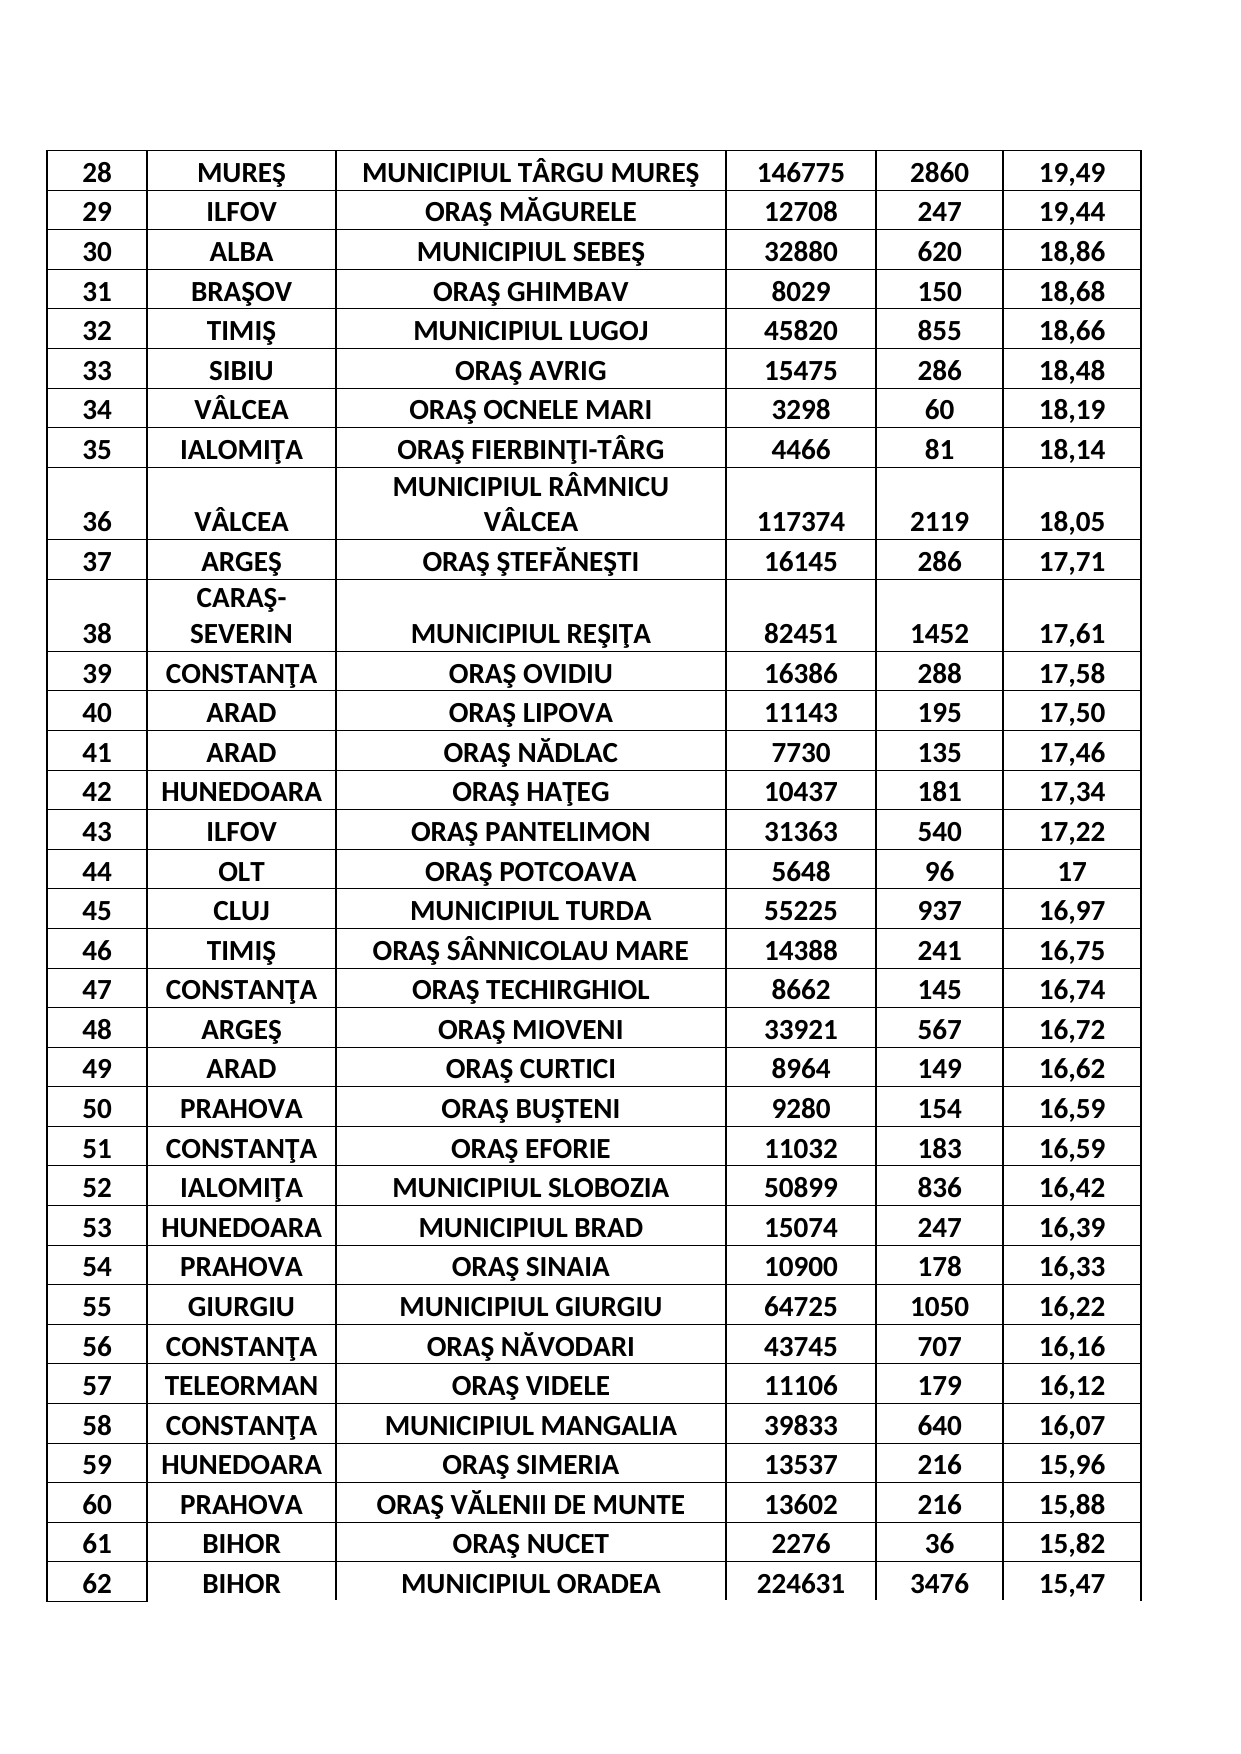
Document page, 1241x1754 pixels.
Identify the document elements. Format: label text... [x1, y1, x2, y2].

table_cell MUNICIPIUL ORADEA [336, 1562, 726, 1601]
table_cell 10437 [727, 771, 875, 809]
table_cell 1452 [877, 580, 1002, 651]
table_cell 640 [877, 1404, 1002, 1442]
table_cell 247 [877, 1206, 1002, 1244]
table_cell 39833 [727, 1404, 875, 1442]
table_cell 855 [877, 309, 1002, 348]
table_cell 1050 [877, 1285, 1002, 1324]
table_cell 14388 [727, 929, 875, 967]
table_cell 19,44 [1004, 191, 1140, 229]
table_cell 50 [48, 1087, 146, 1126]
table_cell 11143 [727, 691, 875, 730]
table_cell ORAŞ OCNELE MARI [337, 389, 725, 427]
table_cell 3298 [727, 389, 875, 427]
table_cell 40 [48, 691, 146, 730]
table_cell 195 [877, 691, 1002, 730]
table_cell 18,05 [1004, 468, 1140, 539]
table_cell TELEORMAN [148, 1364, 335, 1403]
table_cell TIMIŞ [148, 309, 335, 348]
table_cell 44 [48, 850, 146, 888]
table_cell ALBA [148, 230, 335, 269]
table_cell ORAŞ ŞTEFĂNEŞTI [337, 540, 725, 578]
table_cell 17,34 [1004, 771, 1140, 809]
table_cell 9280 [727, 1087, 875, 1126]
table_cell MUNICIPIUL REŞIŢA [337, 580, 725, 651]
table_cell VÂLCEA [148, 389, 335, 427]
table_cell 181 [877, 771, 1002, 809]
table_cell ORAŞ NUCET [337, 1523, 725, 1561]
table_cell 60 [877, 389, 1002, 427]
table_cell 288 [877, 652, 1002, 690]
table_cell 16,74 [1004, 969, 1140, 1007]
table_cell 16,22 [1004, 1285, 1140, 1324]
table_cell 38 [48, 580, 146, 651]
table_cell 52 [48, 1166, 146, 1205]
table_cell 35 [48, 428, 146, 467]
table_cell CONSTANŢA [148, 1127, 335, 1165]
table_cell 216 [877, 1483, 1002, 1522]
table_cell 15,82 [1004, 1523, 1140, 1561]
table_cell 18,68 [1004, 270, 1140, 308]
table_cell CONSTANŢA [148, 1404, 335, 1442]
table_cell ORAŞ POTCOAVA [337, 850, 725, 888]
table_cell 81 [877, 428, 1002, 467]
table_cell ORAŞ LIPOVA [337, 691, 725, 730]
table_cell ORAŞ AVRIG [337, 349, 725, 387]
table_cell ORAŞ HAŢEG [337, 771, 725, 809]
table_cell ORAŞ GHIMBAV [337, 270, 725, 308]
table_cell 16,33 [1004, 1246, 1140, 1284]
table_cell 8964 [727, 1048, 875, 1086]
table_cell 16,59 [1004, 1127, 1140, 1165]
table_cell 58 [48, 1404, 146, 1442]
table_cell MUREŞ [148, 151, 335, 189]
table_cell ORAŞ PANTELIMON [337, 810, 725, 849]
table_cell 33921 [727, 1008, 875, 1047]
table_cell VÂLCEA [148, 468, 335, 539]
table_cell 146775 [727, 151, 875, 189]
table_cell GIURGIU [148, 1285, 335, 1324]
table_cell ARAD [148, 691, 335, 730]
table_cell 183 [877, 1127, 1002, 1165]
table_cell 64725 [727, 1285, 875, 1324]
table_cell 31 [48, 270, 146, 308]
table_cell 15475 [727, 349, 875, 387]
table_cell 28 [48, 151, 146, 189]
table_cell 54 [48, 1246, 146, 1284]
table_cell 567 [877, 1008, 1002, 1047]
table_cell ORAŞ BUŞTENI [337, 1087, 725, 1126]
table_cell 15,88 [1004, 1483, 1140, 1522]
table_cell 707 [877, 1325, 1002, 1363]
table_cell HUNEDOARA [148, 771, 335, 809]
table_cell 41 [48, 731, 146, 769]
table_cell 16,59 [1004, 1087, 1140, 1126]
table_cell 82451 [727, 580, 875, 651]
table_cell ARGEŞ [148, 540, 335, 578]
table_cell 4466 [727, 428, 875, 467]
table_cell 47 [48, 969, 146, 1007]
table_cell ORAŞ NĂDLAC [337, 731, 725, 769]
table_cell 59 [48, 1444, 146, 1482]
table_cell 18,86 [1004, 230, 1140, 269]
table_cell 48 [48, 1008, 146, 1047]
table_cell MUNICIPIUL GIURGIU [337, 1285, 725, 1324]
table_cell ORAŞ VĂLENII DE MUNTE [337, 1483, 725, 1522]
table_cell 216 [877, 1444, 1002, 1482]
table_cell MUNICIPIUL SLOBOZIA [337, 1166, 725, 1205]
table_cell 62 [48, 1562, 146, 1601]
table_cell 17,58 [1004, 652, 1140, 690]
table_cell 117374 [727, 468, 875, 539]
table_cell PRAHOVA [148, 1087, 335, 1126]
table_cell 620 [877, 230, 1002, 269]
table_cell 31363 [727, 810, 875, 849]
table_cell ORAŞ FIERBINŢI-TÂRG [337, 428, 725, 467]
table_cell CONSTANŢA [148, 1325, 335, 1363]
table_cell 45820 [727, 309, 875, 348]
table_cell 49 [48, 1048, 146, 1086]
table_cell 149 [877, 1048, 1002, 1086]
table_cell 150 [877, 270, 1002, 308]
table_cell 16,97 [1004, 889, 1140, 928]
table_cell PRAHOVA [148, 1246, 335, 1284]
table_cell MUNICIPIUL MANGALIA [337, 1404, 725, 1442]
table_cell ORAŞ MĂGURELE [337, 191, 725, 229]
table_cell MUNICIPIUL BRAD [337, 1206, 725, 1244]
table_cell 540 [877, 810, 1002, 849]
table_cell 96 [877, 850, 1002, 888]
table_cell CONSTANŢA [148, 969, 335, 1007]
table_cell 178 [877, 1246, 1002, 1284]
table_cell 53 [48, 1206, 146, 1244]
table_cell ORAŞ SÂNNICOLAU MARE [337, 929, 725, 967]
table_cell MUNICIPIUL RÂMNICU VÂLCEA [337, 468, 725, 539]
table_cell 16,12 [1004, 1364, 1140, 1403]
table_cell 16,72 [1004, 1008, 1140, 1047]
table_cell CLUJ [148, 889, 335, 928]
table_cell HUNEDOARA [148, 1444, 335, 1482]
table_cell IALOMIŢA [148, 1166, 335, 1205]
table_cell 286 [877, 349, 1002, 387]
table_cell 16,39 [1004, 1206, 1140, 1244]
table_cell 36 [877, 1523, 1002, 1561]
table_cell BIHOR [148, 1523, 335, 1561]
table_cell ARAD [148, 1048, 335, 1086]
table_cell 11106 [727, 1364, 875, 1403]
table_cell 56 [48, 1325, 146, 1363]
table_cell 17,71 [1004, 540, 1140, 578]
table_cell 13537 [727, 1444, 875, 1482]
table_cell ILFOV [148, 810, 335, 849]
table_cell 61 [48, 1523, 146, 1561]
table_cell 42 [48, 771, 146, 809]
table_cell 57 [48, 1364, 146, 1403]
table_cell 241 [877, 929, 1002, 967]
table_cell MUNICIPIUL SEBEŞ [337, 230, 725, 269]
table_cell MUNICIPIUL LUGOJ [337, 309, 725, 348]
table_cell 937 [877, 889, 1002, 928]
table_cell ORAŞ TECHIRGHIOL [337, 969, 725, 1007]
table_cell 224631 [726, 1562, 876, 1601]
table_cell 8662 [727, 969, 875, 1007]
table_cell 247 [877, 191, 1002, 229]
table_cell IALOMIŢA [148, 428, 335, 467]
table_cell 16145 [727, 540, 875, 578]
table_cell 15074 [727, 1206, 875, 1244]
table_cell 17,61 [1004, 580, 1140, 651]
table_cell 2119 [877, 468, 1002, 539]
table_cell HUNEDOARA [148, 1206, 335, 1244]
table_cell ARGEŞ [148, 1008, 335, 1047]
table_cell 10900 [727, 1246, 875, 1284]
table_cell 37 [48, 540, 146, 578]
table_cell SIBIU [148, 349, 335, 387]
table_cell 145 [877, 969, 1002, 1007]
table_cell 16,07 [1004, 1404, 1140, 1442]
table_cell 18,48 [1004, 349, 1140, 387]
table_cell 43745 [727, 1325, 875, 1363]
table_cell 135 [877, 731, 1002, 769]
table_cell 16,42 [1004, 1166, 1140, 1205]
table_cell ORAŞ CURTICI [337, 1048, 725, 1086]
table_cell ORAŞ OVIDIU [337, 652, 725, 690]
table_cell 46 [48, 929, 146, 967]
table_cell 3476 [876, 1562, 1003, 1601]
table_cell 55225 [727, 889, 875, 928]
table_cell 5648 [727, 850, 875, 888]
table_cell 16,16 [1004, 1325, 1140, 1363]
table_cell 51 [48, 1127, 146, 1165]
table_cell 50899 [727, 1166, 875, 1205]
table_cell 16,62 [1004, 1048, 1140, 1086]
table_cell 17,22 [1004, 810, 1140, 849]
table_cell 16386 [727, 652, 875, 690]
table_cell ORAŞ NĂVODARI [337, 1325, 725, 1363]
table_cell 286 [877, 540, 1002, 578]
table_cell BRAŞOV [148, 270, 335, 308]
table_cell 18,19 [1004, 389, 1140, 427]
table_cell ARAD [148, 731, 335, 769]
table_cell 836 [877, 1166, 1002, 1205]
table_cell 18,66 [1004, 309, 1140, 348]
table_cell 60 [48, 1483, 146, 1522]
table_cell 33 [48, 349, 146, 387]
table_cell ORAŞ EFORIE [337, 1127, 725, 1165]
table_cell OLT [148, 850, 335, 888]
table_cell 2276 [727, 1523, 875, 1561]
table_cell 43 [48, 810, 146, 849]
table_cell 32880 [727, 230, 875, 269]
table_cell 39 [48, 652, 146, 690]
table_cell CONSTANŢA [148, 652, 335, 690]
table_cell MUNICIPIUL TÂRGU MUREŞ [337, 151, 725, 189]
table_cell 7730 [727, 731, 875, 769]
table_cell 55 [48, 1285, 146, 1324]
table_cell 154 [877, 1087, 1002, 1126]
table_cell ORAŞ VIDELE [337, 1364, 725, 1403]
table_cell ILFOV [148, 191, 335, 229]
table_cell 16,75 [1004, 929, 1140, 967]
table_cell 2860 [877, 151, 1002, 189]
table_cell 45 [48, 889, 146, 928]
table_cell 17 [1004, 850, 1140, 888]
table_cell ORAŞ SINAIA [337, 1246, 725, 1284]
table_cell TIMIŞ [148, 929, 335, 967]
table_cell MUNICIPIUL TURDA [337, 889, 725, 928]
table_cell 17,46 [1004, 731, 1140, 769]
table_cell 34 [48, 389, 146, 427]
table_cell CARAŞ-SEVERIN [148, 580, 335, 651]
table_cell 15,96 [1004, 1444, 1140, 1482]
table_cell BIHOR [148, 1562, 336, 1601]
table_cell 36 [48, 468, 146, 539]
table_cell 179 [877, 1364, 1002, 1403]
table_cell PRAHOVA [148, 1483, 335, 1522]
table_cell 17,50 [1004, 691, 1140, 730]
table_cell ORAŞ SIMERIA [337, 1444, 725, 1482]
table_cell ORAŞ MIOVENI [337, 1008, 725, 1047]
table_cell 29 [48, 191, 146, 229]
table_cell 11032 [727, 1127, 875, 1165]
table_cell 12708 [727, 191, 875, 229]
table_cell 30 [48, 230, 146, 269]
table_cell 19,49 [1004, 151, 1140, 189]
table_cell 8029 [727, 270, 875, 308]
table_cell 32 [48, 309, 146, 348]
table_cell 13602 [727, 1483, 875, 1522]
table_cell 18,14 [1004, 428, 1140, 467]
table_cell 15,47 [1003, 1562, 1140, 1601]
